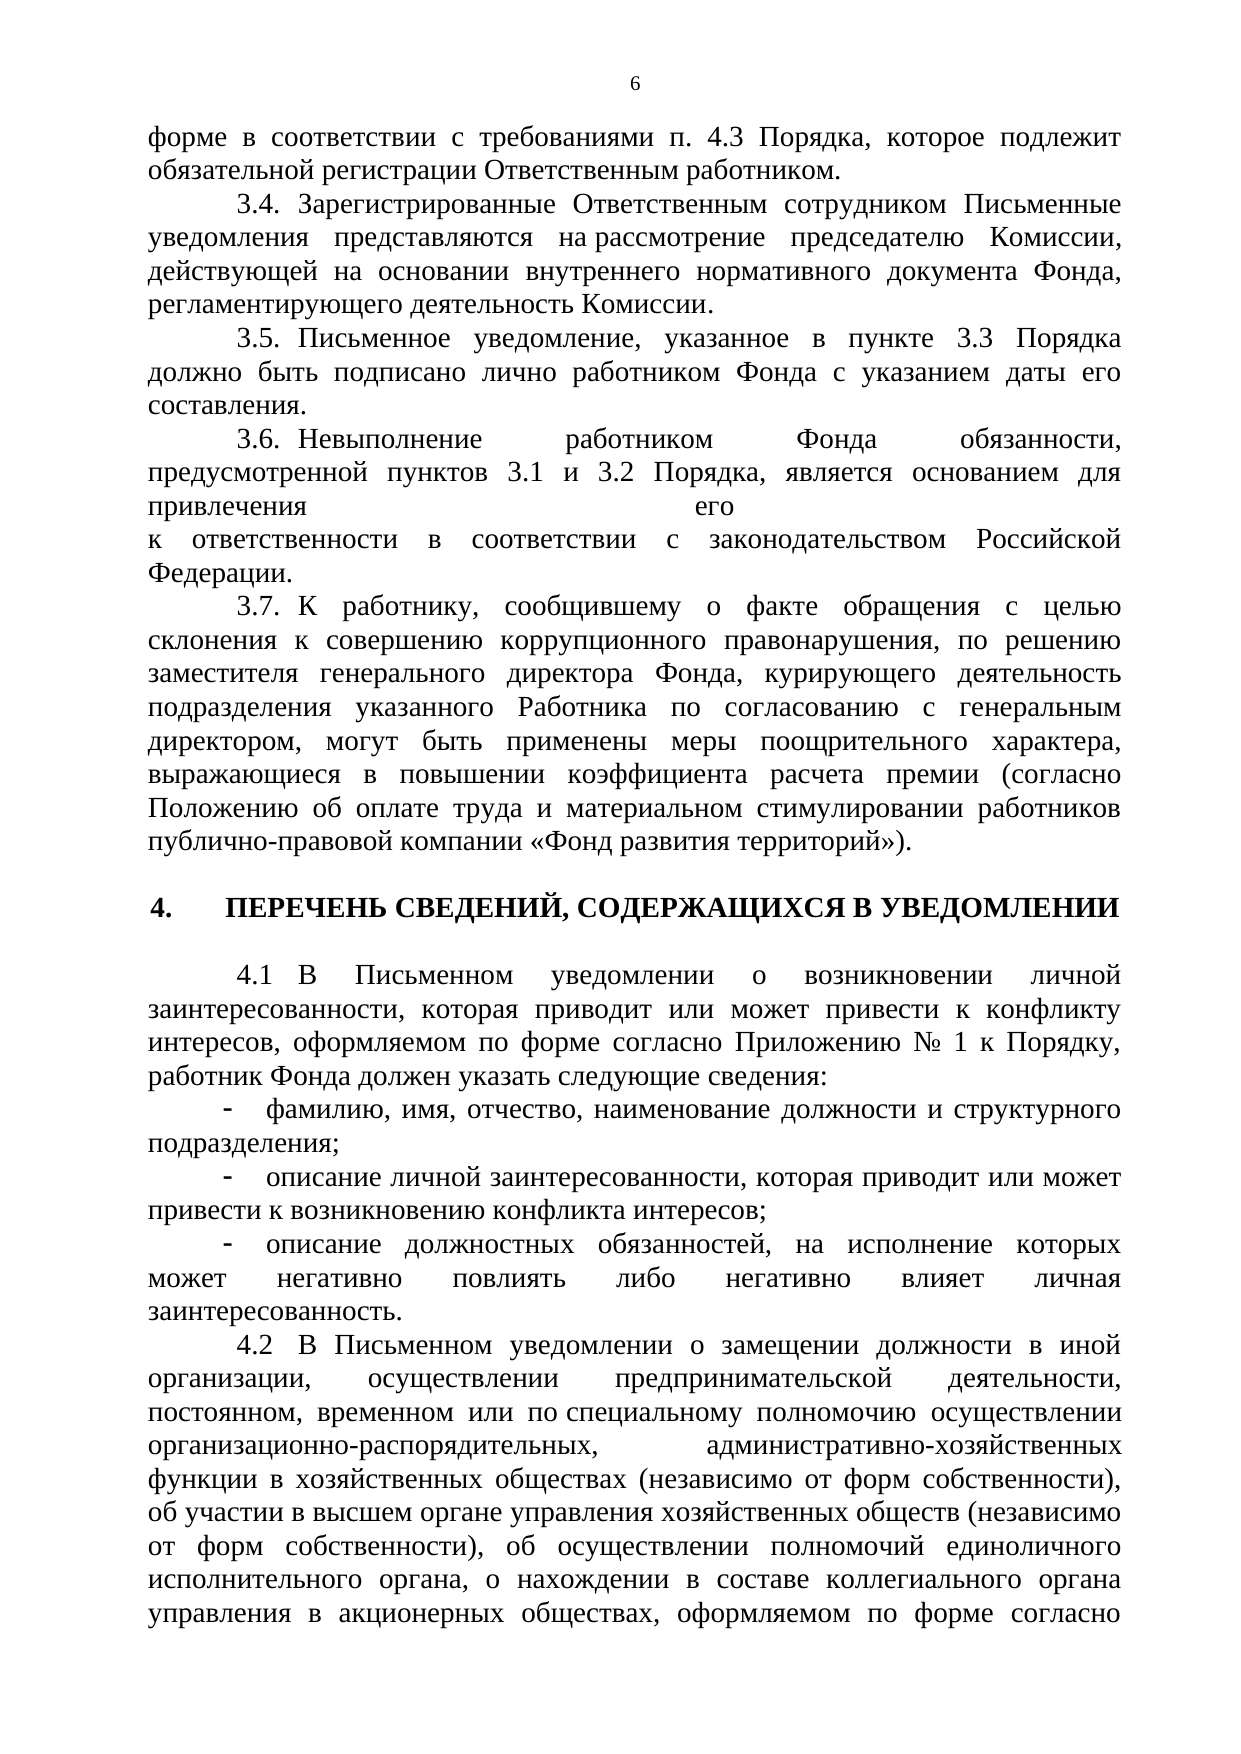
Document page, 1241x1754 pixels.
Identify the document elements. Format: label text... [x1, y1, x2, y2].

subtitle ПЕРЕЧЕНЬ СВЕДЕНИЙ, СОДЕРЖАЩИХСЯ В УВЕДОМЛЕНИИ [148, 890, 1122, 924]
list описание должностных обязанностей, на исполнение которых может негативно повлиять либо негативно влияет личная заинтересованность. [148, 1226, 1122, 1327]
list К работнику, сообщившему о факте обращения с целью склонения к совершению коррупционного правонарушения, по решению заместителя генерального директора Фонда, курирующего деятельность подразделения указанного Работника по согласованию с генеральным директором, могут быть применены меры поощрительного характера, выражающиеся в повышении коэффициента расчета премии (согласно Положению об оплате труда и материальном стимулировании работников публично-правовой компании «Фонд развития территорий»). [148, 588, 1122, 857]
list Невыполнение работником Фонда обязанности, предусмотренной пунктов 3.1 и 3.2 Порядка, является основанием для привлечения его к ответственности в соответствии с законодательством Российской Федерации. [148, 421, 1122, 588]
list Письменное уведомление, указанное в пункте 3.3 Порядка должно быть подписано лично работником Фонда с указанием даты его составления. [148, 320, 1122, 421]
list фамилию, имя, отчество, наименование должности и структурного подразделения; [148, 1092, 1122, 1159]
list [148, 119, 1122, 186]
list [148, 1327, 1122, 1629]
list Зарегистрированные Ответственным сотрудником Письменные уведомления представляются на рассмотрение председателю Комиссии, действующей на основании внутреннего нормативного документа Фонда, регламентирующего деятельность Комиссии. [148, 186, 1122, 320]
list описание личной заинтересованности, которая приводит или может привести к возникновению конфликта интересов; [148, 1159, 1122, 1226]
list В Письменном уведомлении о возникновении личной заинтересованности, которая приводит или может привести к конфликту интересов, оформляемом по форме согласно Приложению № 1 к Порядку, работник Фонда должен указать следующие сведения: [148, 957, 1122, 1092]
